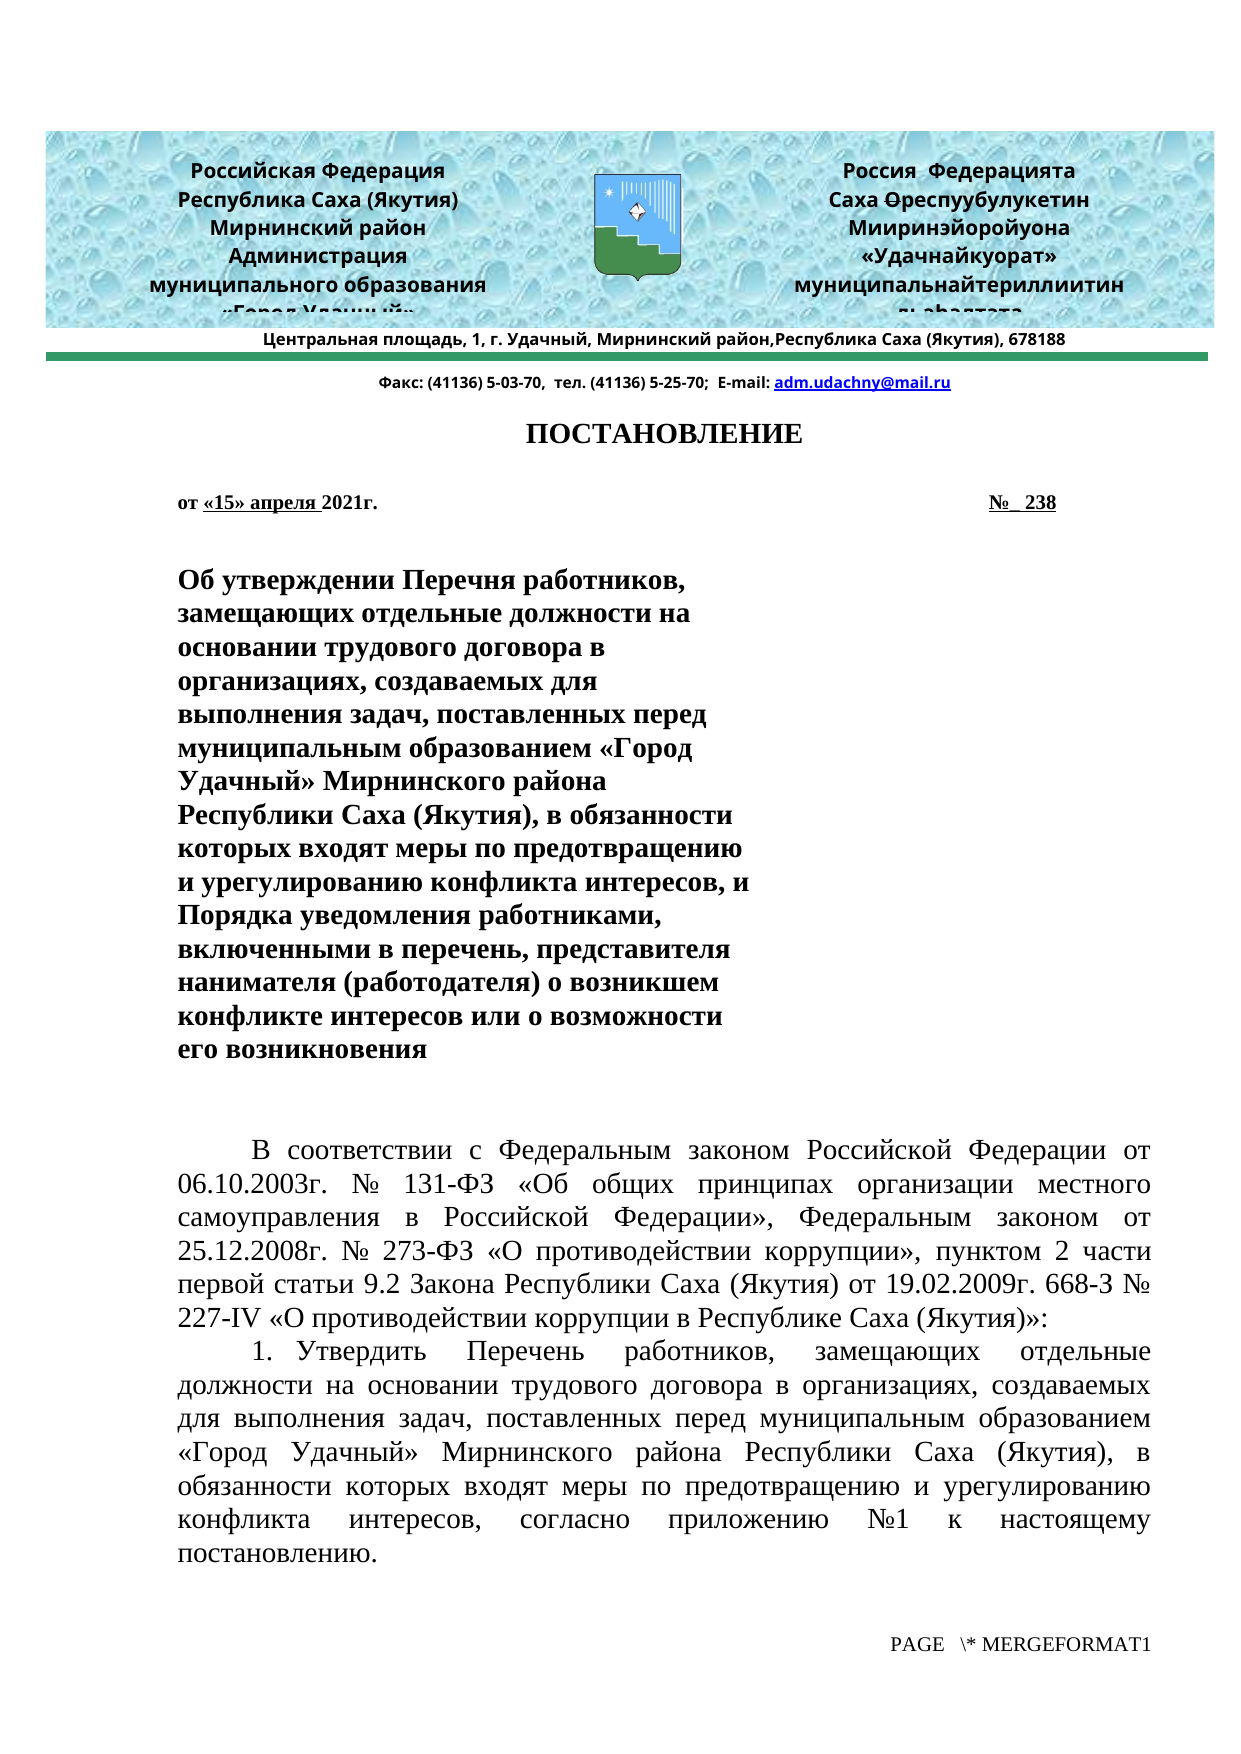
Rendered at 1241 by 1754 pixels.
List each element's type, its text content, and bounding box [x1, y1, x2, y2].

subtitle Факс: (41136) 5-03-70, тел. (41136) 5-25-70; E-mail: adm.udachny@mail.ru [177, 371, 1152, 393]
picture [45, 131, 177, 328]
text Центральная площадь, 1, г. Удачный, Мирнинский район,Республика Саха (Якутия), 678188 [177, 118, 1152, 350]
picture [589, 169, 688, 282]
text В соответствии с Федеральным законом Российской Федерации от 06.10.2003г. № 131-ФЗ «Об общих принципах организации местного самоуправления в Российской Федерации», Федеральным законом от 25.12.2008г. № 273-ФЗ «О противодействии коррупции», пунктом 2 части первой статьи 9.2 Закона Республики Саха (Якутия) от 19.02.2009г. 668-З № 227-IV «О противодействии коррупции в Республике Саха (Якутия)»: [177, 1132, 1152, 1333]
text Об утверждении Перечня работников, замещающих отдельные должности на основании трудового договора в организациях, создаваемых для выполнения задач, поставленных перед муниципальным образованием «Город Удачный» Мирнинского района Республики Саха (Якутия), в обязанности которых входят меры по предотвращению и урегулированию конфликта интересов, и Порядка уведомления работниками, включенными в перечень, представителя нанимателя (работодателя) о возникшем конфликте интересов или о возможности его возникновения [177, 562, 753, 1065]
subtitle от «15» апреля 2021г. №_ 238 [177, 490, 1152, 514]
list Утвердить Перечень работников, замещающих отдельные должности на основании трудового договора в организациях, создаваемых для выполнения задач, поставленных перед муниципальным образованием «Город Удачный» Мирнинского района Республики Саха (Якутия), в обязанности которых входят меры по предотвращению и урегулированию конфликта интересов, согласно приложению №1 к настоящему постановлению. [177, 1333, 1152, 1568]
picture [1152, 131, 1215, 328]
subtitle ПОСТАНОВЛЕНИЕ [177, 417, 1152, 450]
